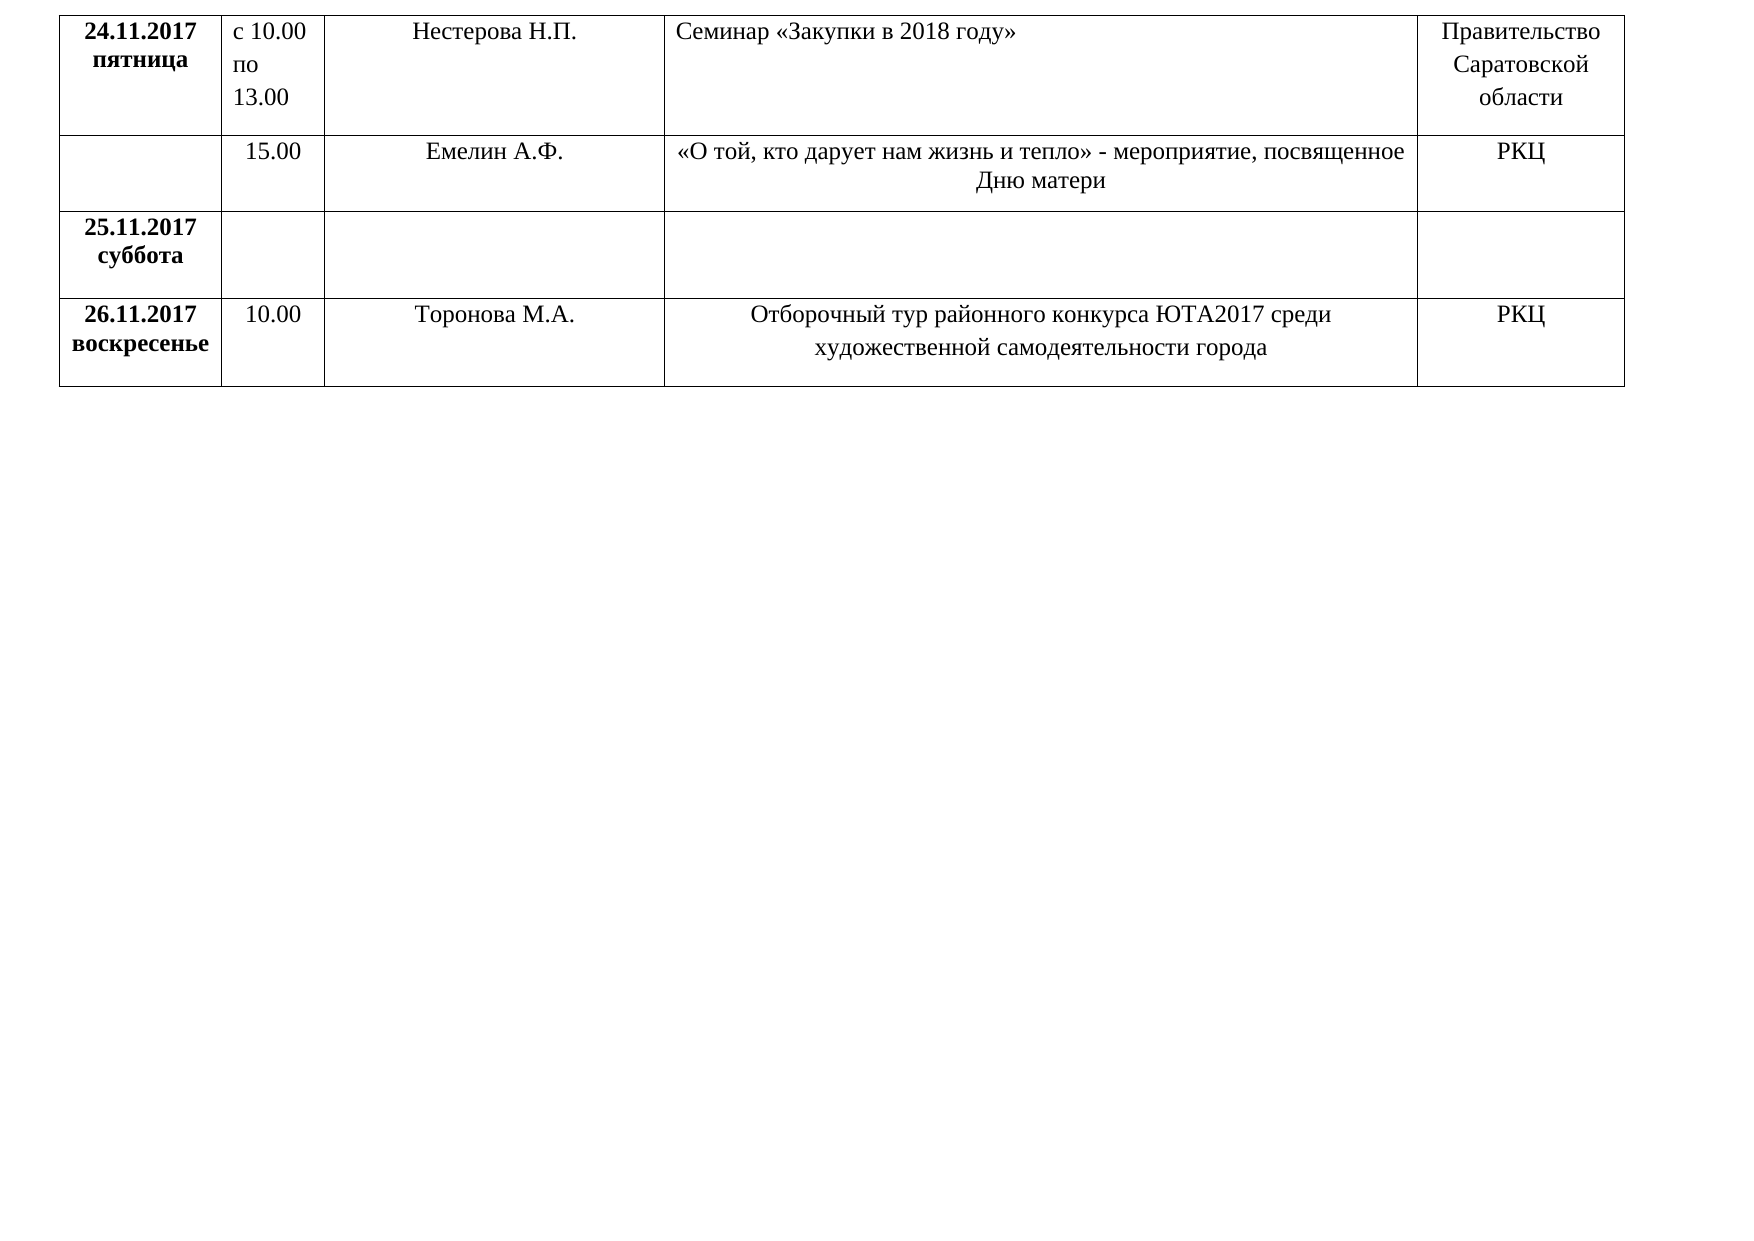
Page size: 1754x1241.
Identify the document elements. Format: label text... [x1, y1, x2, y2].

table_cell [1418, 212, 1624, 298]
table_cell [325, 212, 664, 298]
table_cell Емелин А.Ф. [325, 136, 664, 211]
table_cell «О той, кто дарует нам жизнь и тепло» - мероприятие, посвященное Дню матери [665, 136, 1417, 211]
table_cell Торонова М.А. [325, 299, 664, 386]
table_cell Семинар «Закупки в 2018 году» [665, 16, 1417, 135]
table_cell РКЦ [1418, 136, 1624, 211]
table_cell [665, 212, 1417, 298]
table_cell 24.11.2017 пятница [60, 16, 221, 135]
table_cell 26.11.2017 воскресенье [60, 299, 221, 386]
table_cell Нестерова Н.П. [325, 16, 664, 135]
table_cell 25.11.2017 суббота [60, 212, 221, 298]
table_cell 10.00 [222, 299, 324, 386]
table_cell 15.00 [222, 136, 324, 211]
table_cell Отборочный тур районного конкурса ЮТА2017 среди художественной самодеятельности города [665, 299, 1417, 386]
table_cell [60, 136, 221, 211]
table_cell Правительство Саратовской области [1418, 16, 1624, 135]
table_cell [222, 212, 324, 298]
table_cell РКЦ [1418, 299, 1624, 386]
table_cell с 10.00 по 13.00 [222, 16, 324, 135]
